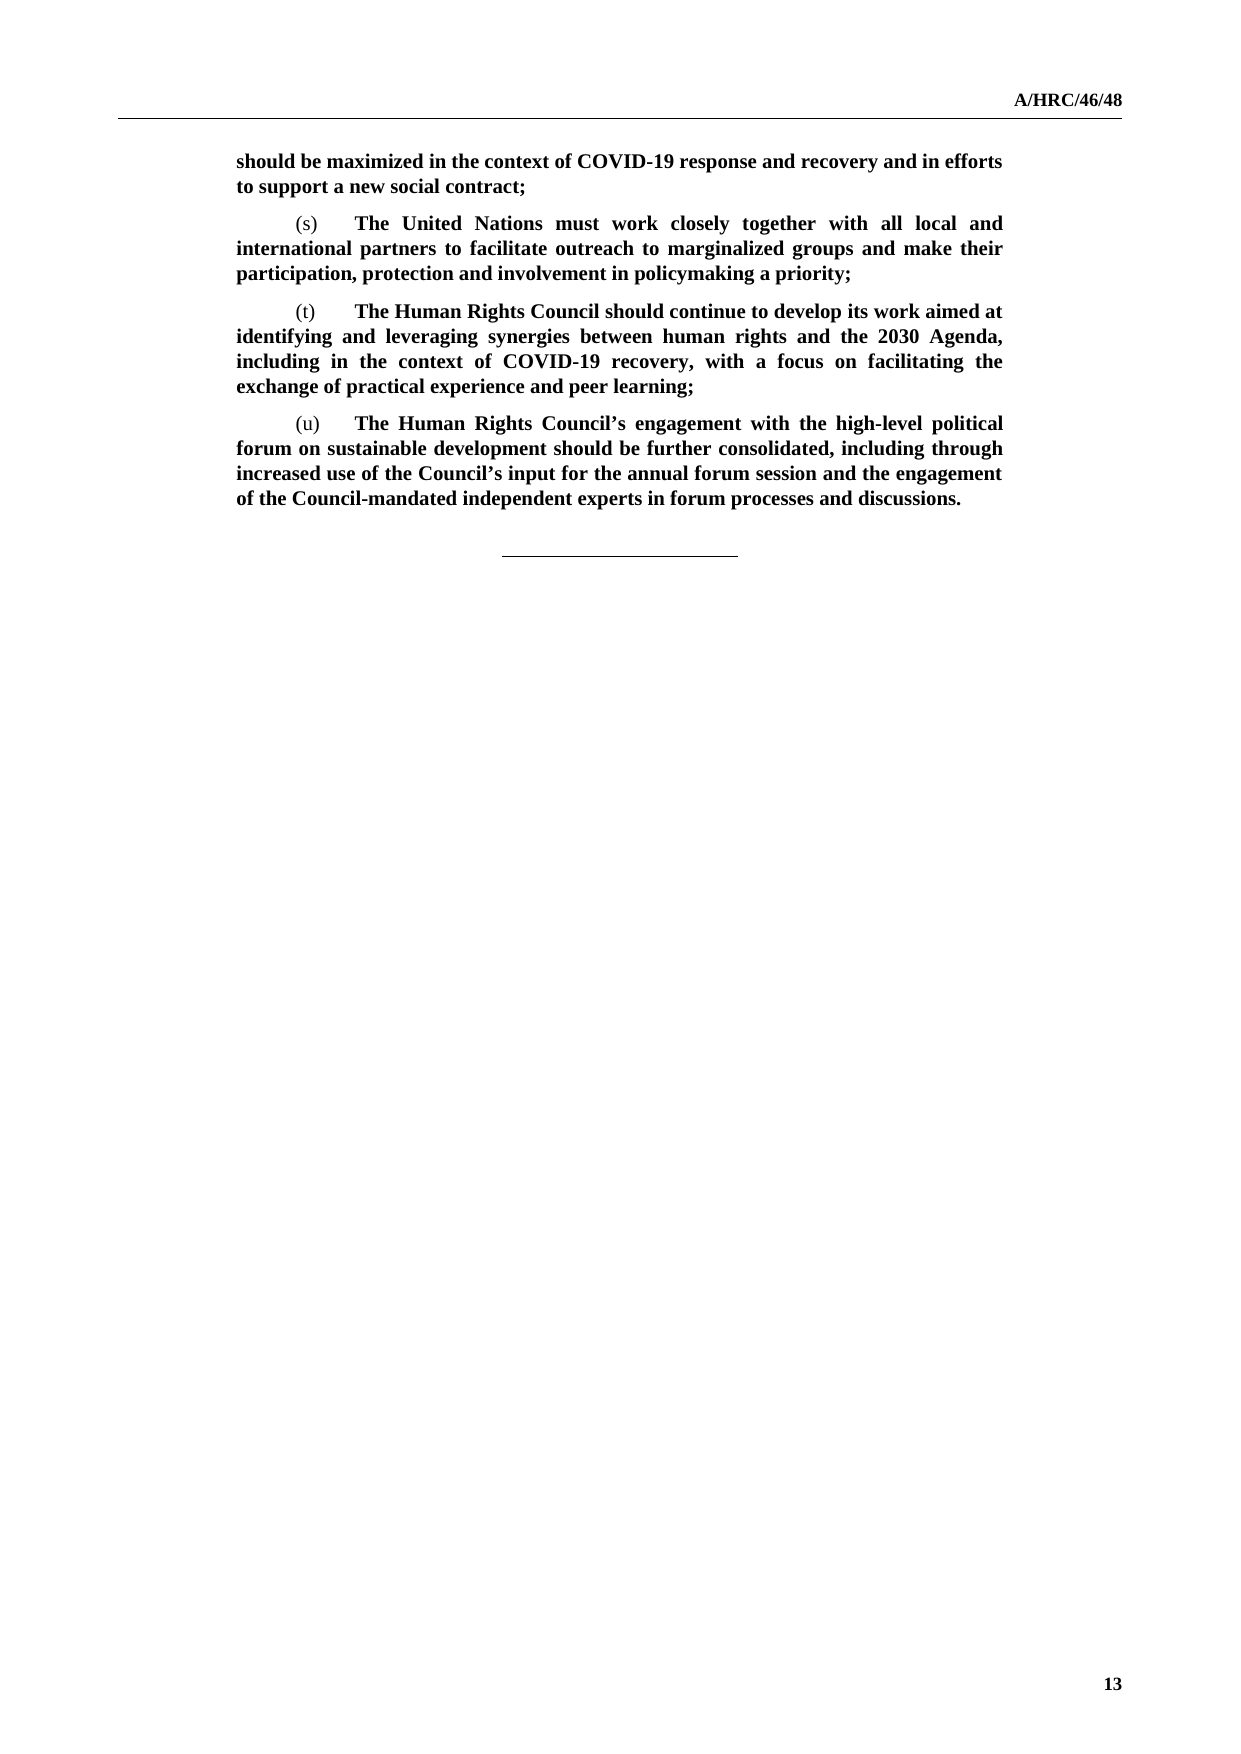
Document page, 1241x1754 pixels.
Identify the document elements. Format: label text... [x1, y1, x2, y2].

text (u) The Human Rights Council’s engagement with the high-level political forum on sustainable development should be further consolidated, including through increased use of the Council’s input for the annual forum session and the engagement of the Council-mandated independent experts in forum processes and discussions. [236, 410, 1004, 510]
text (s) The United Nations must work closely together with all local and international partners to facilitate outreach to marginalized groups and make their participation, protection and involvement in policymaking a priority; [236, 210, 1004, 285]
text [236, 148, 1004, 198]
text (t) The Human Rights Council should continue to develop its work aimed at identifying and leveraging synergies between human rights and the 2030 Agenda, including in the context of COVID-19 recovery, with a focus on facilitating the exchange of practical experience and peer learning; [236, 298, 1004, 398]
